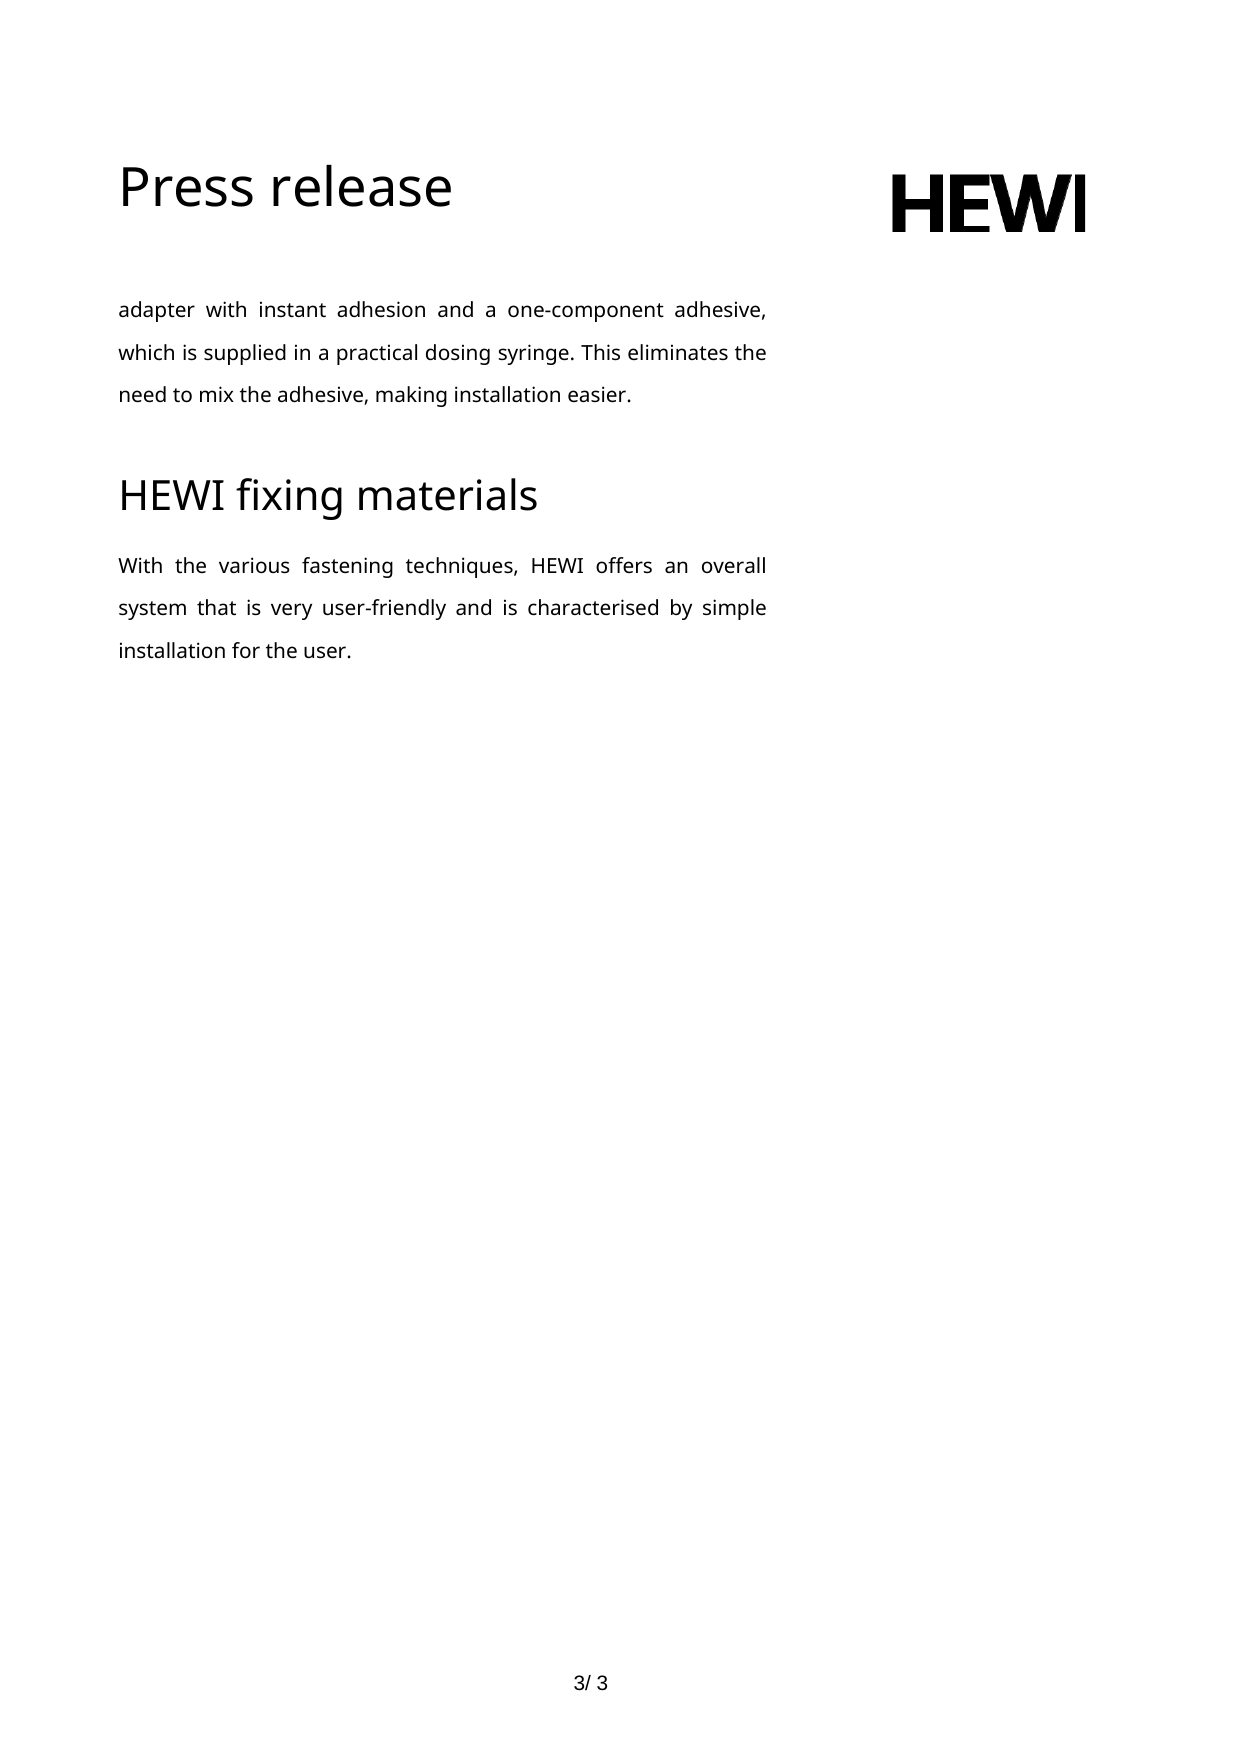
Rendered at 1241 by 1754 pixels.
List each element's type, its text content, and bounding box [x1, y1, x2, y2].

text With the various fastening techniques, HEWI offers an overall system that is very user-friendly and is characterised by simple installation for the user. [118, 551, 768, 664]
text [118, 295, 768, 409]
text HEWI fixing materials [118, 466, 768, 523]
